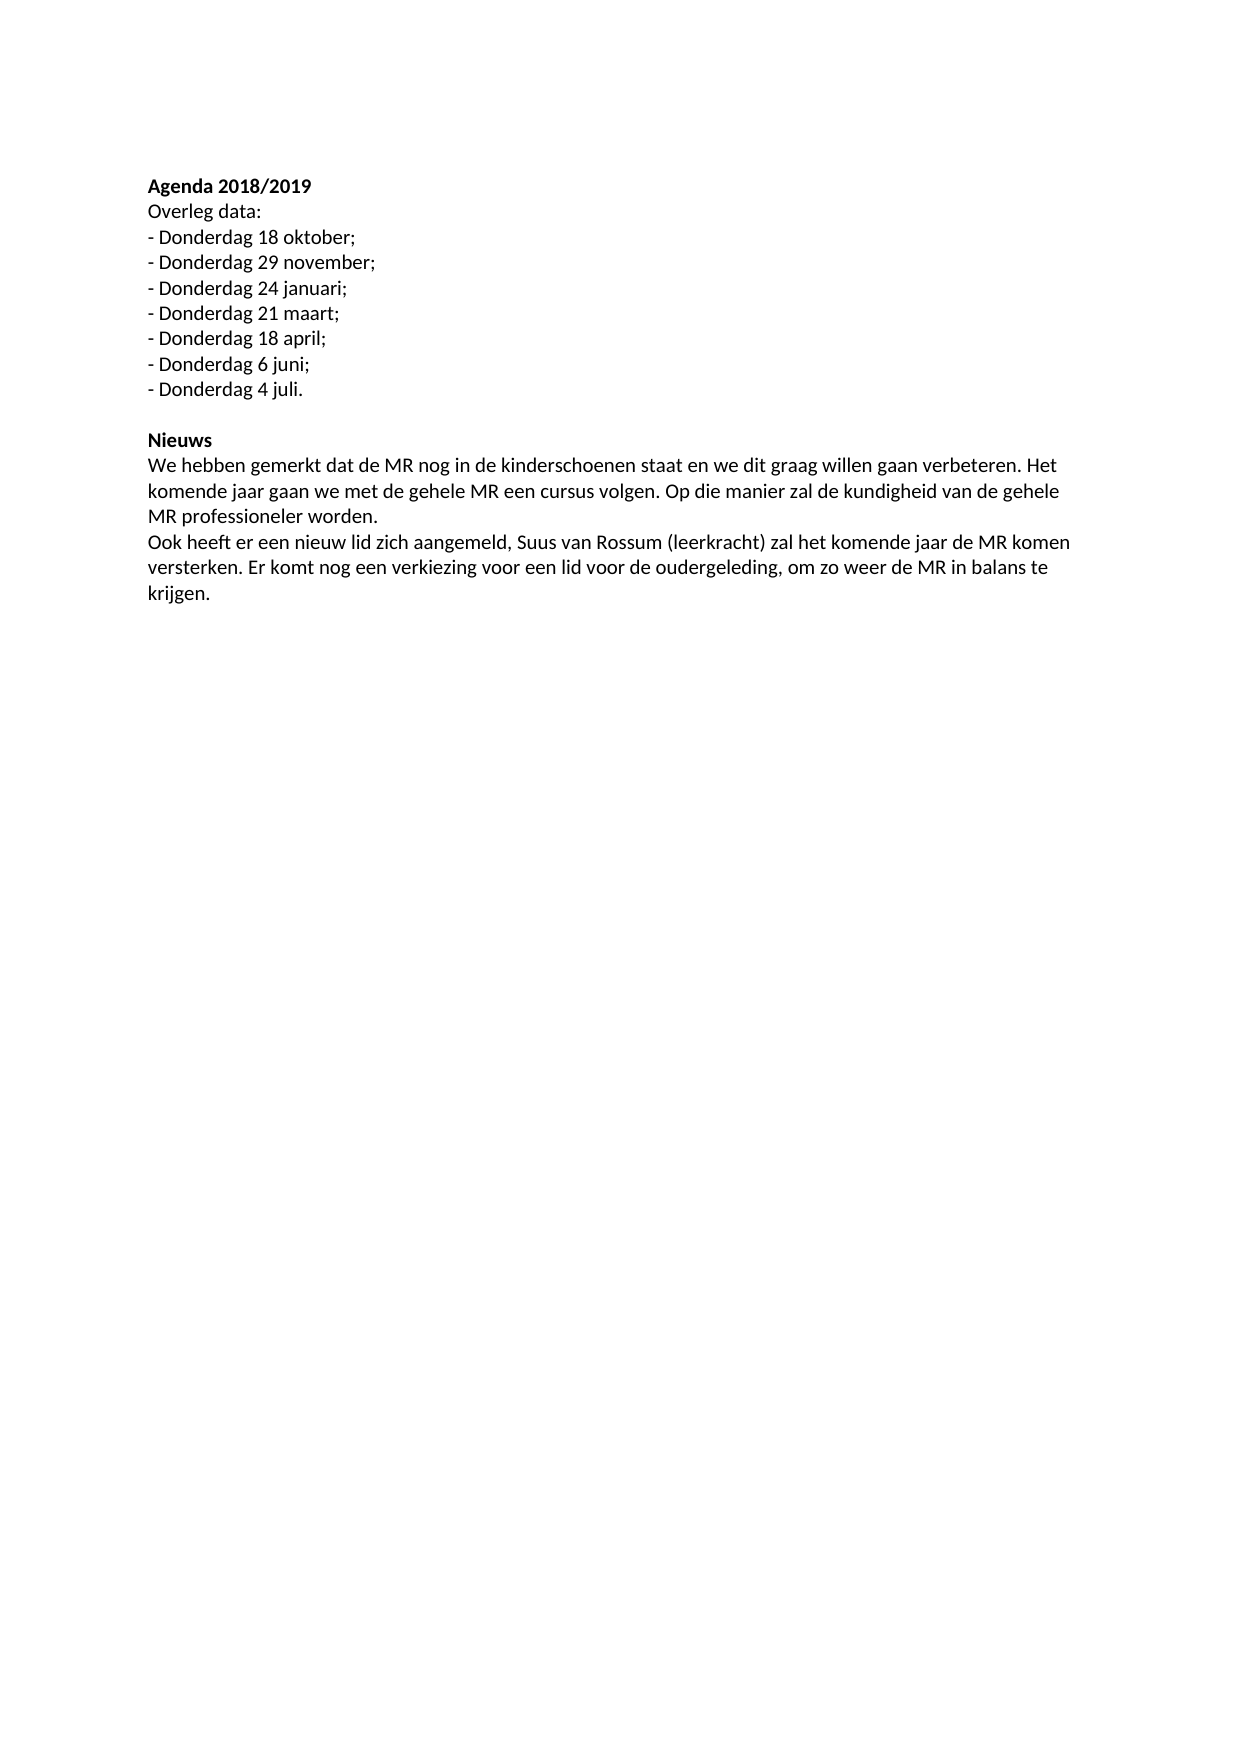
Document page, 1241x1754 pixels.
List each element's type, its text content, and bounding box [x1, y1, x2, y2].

text - Donderdag 6 juni; [148, 351, 1093, 376]
text - Donderdag 29 november; [148, 249, 1093, 275]
text We hebben gemerkt dat de MR nog in de kinderschoenen staat en we dit graag willen gaan verbeteren. Het komende jaar gaan we met de gehele MR een cursus volgen. Op die manier zal de kundigheid van de gehele MR professioneler worden. [148, 453, 1093, 529]
text - Donderdag 4 juli. [148, 376, 1093, 402]
text - Donderdag 21 maart; [148, 300, 1093, 326]
text - Donderdag 24 januari; [148, 275, 1093, 300]
text Overleg data: [148, 198, 1093, 224]
text - Donderdag 18 oktober; [148, 224, 1093, 249]
text - Donderdag 18 april; [148, 326, 1093, 351]
text Ook heeft er een nieuw lid zich aangemeld, Suus van Rossum (leerkracht) zal het komende jaar de MR komen versterken. Er komt nog een verkiezing voor een lid voor de oudergeleding, om zo weer de MR in balans te krijgen. [148, 529, 1093, 605]
text Agenda 2018/2019 [148, 173, 1093, 198]
text Nieuws [148, 427, 1093, 453]
